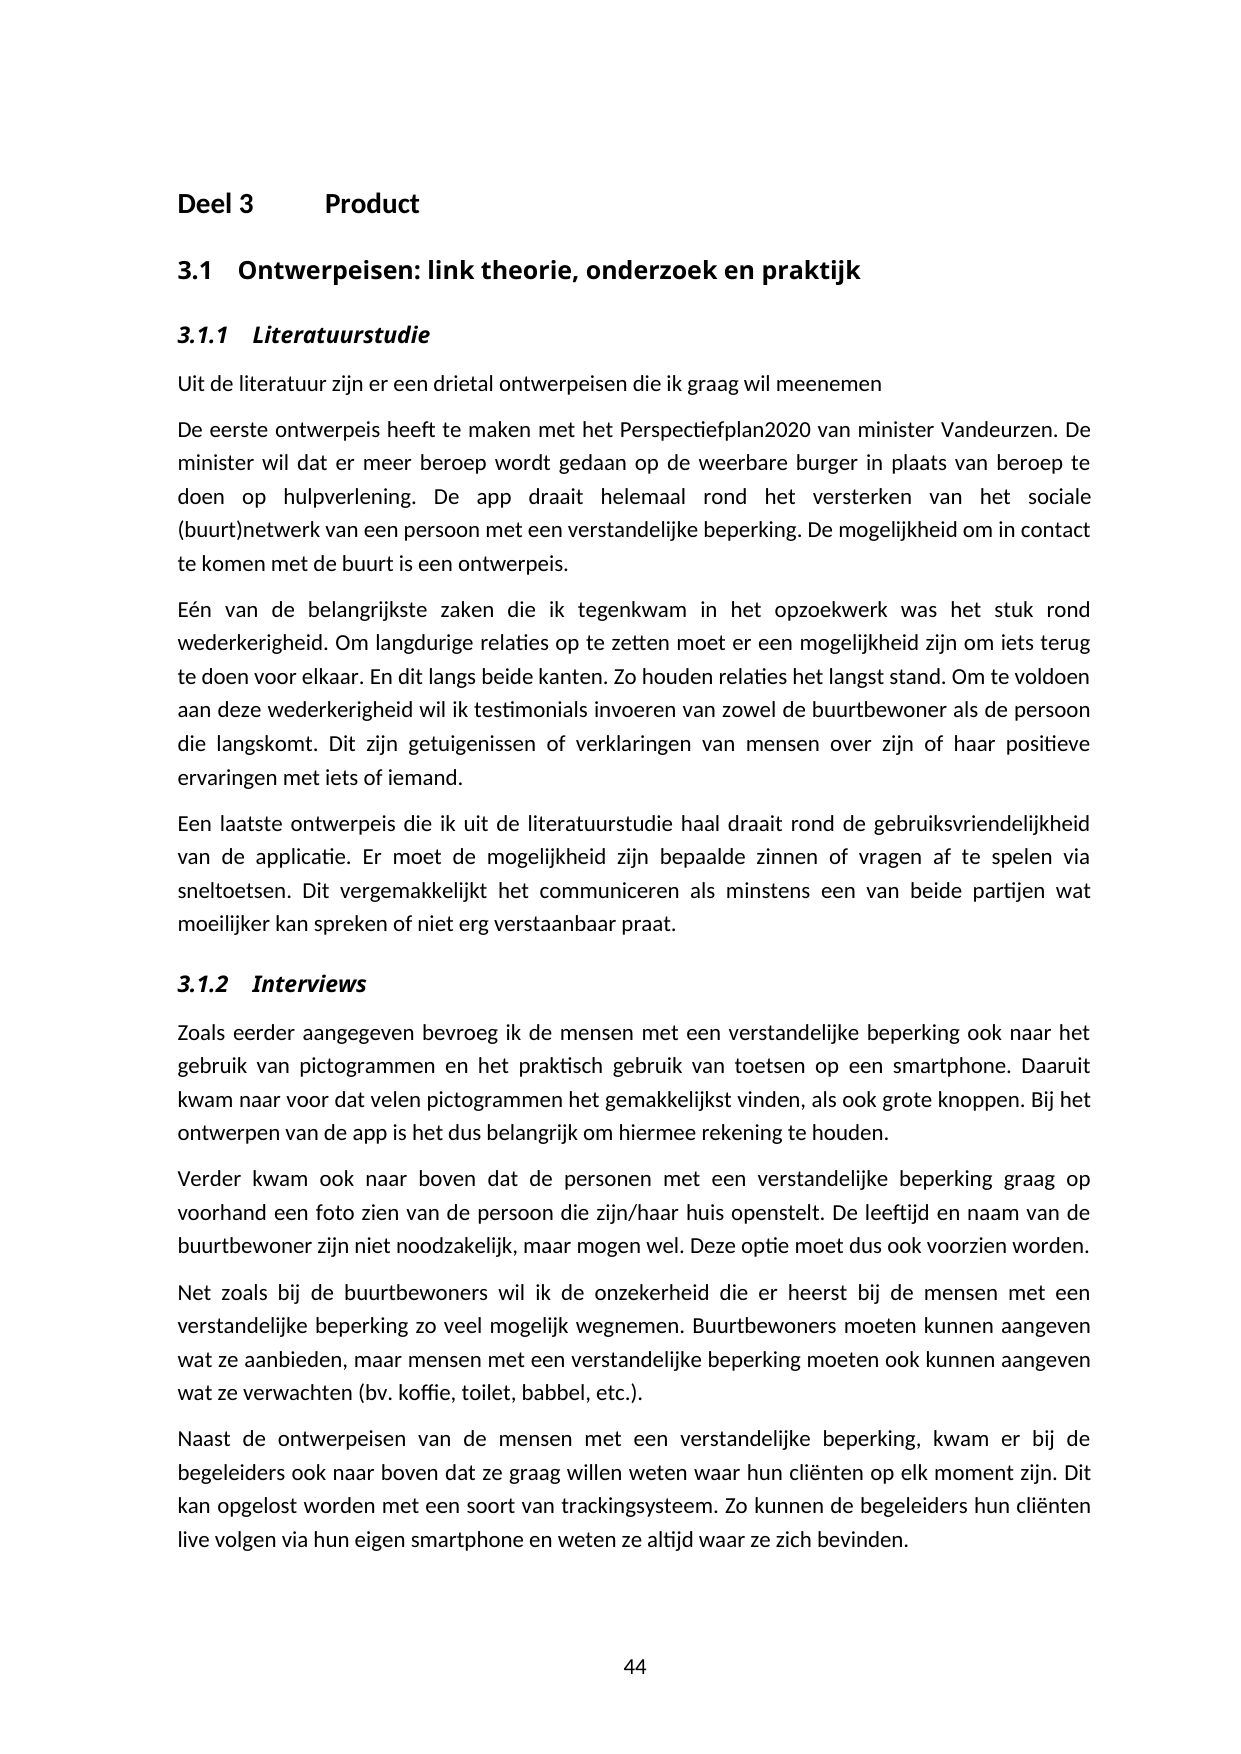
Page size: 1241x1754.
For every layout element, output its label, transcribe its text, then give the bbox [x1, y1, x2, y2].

text De eerste ontwerpeis heeft te maken met het Perspectiefplan2020 van minister Vandeurzen. De minister wil dat er meer beroep wordt gedaan op de weerbare burger in plaats van beroep te doen op hulpverlening. De app draait helemaal rond het versterken van het sociale (buurt)netwerk van een persoon met een verstandelijke beperking. De mogelijkheid om in contact te komen met de buurt is een ontwerpeis. [177, 415, 1092, 577]
text Naast de ontwerpeisen van de mensen met een verstandelijke beperking, kwam er bij de begeleiders ook naar boven dat ze graag willen weten waar hun cliënten op elk moment zijn. Dit kan opgelost worden met een soort van trackingsysteem. Zo kunnen de begeleiders hun cliënten live volgen via hun eigen smartphone en weten ze altijd waar ze zich bevinden. [177, 1424, 1092, 1553]
subtitle Product [177, 185, 1092, 221]
text Uit de literatuur zijn er een drietal ontwerpeisen die ik graag wil meenemen [177, 369, 1092, 397]
text Eén van de belangrijkste zaken die ik tegenkwam in het opzoekwerk was het stuk rond wederkerigheid. Om langdurige relaties op te zetten moet er een mogelijkheid zijn om iets terug te doen voor elkaar. En dit langs beide kanten. Zo houden relaties het langst stand. Om te voldoen aan deze wederkerigheid wil ik testimonials invoeren van zowel de buurtbewoner als de persoon die langskomt. Dit zijn getuigenissen of verklaringen van mensen over zijn of haar positieve ervaringen met iets of iemand. [177, 595, 1092, 791]
text Verder kwam ook naar boven dat de personen met een verstandelijke beperking graag op voorhand een foto zien van de persoon die zijn/haar huis openstelt. De leeftijd en naam van de buurtbewoner zijn niet noodzakelijk, maar mogen wel. Deze optie moet dus ook voorzien worden. [177, 1164, 1092, 1260]
text Zoals eerder aangegeven bevroeg ik de mensen met een verstandelijke beperking ook naar het gebruik van pictogrammen en het praktisch gebruik van toetsen op een smartphone. Daaruit kwam naar voor dat velen pictogrammen het gemakkelijkst vinden, als ook grote knoppen. Bij het ontwerpen van de app is het dus belangrijk om hiermee rekening te houden. [177, 1018, 1092, 1147]
subtitle Ontwerpeisen: link theorie, onderzoek en praktijk [177, 253, 1092, 287]
subtitle Literatuurstudie [177, 319, 1092, 350]
text Een laatste ontwerpeis die ik uit de literatuurstudie haal draait rond de gebruiksvriendelijkheid van de applicatie. Er moet de mogelijkheid zijn bepaalde zinnen of vragen af te spelen via sneltoetsen. Dit vergemakkelijkt het communiceren als minstens een van beide partijen wat moeilijker kan spreken of niet erg verstaanbaar praat. [177, 809, 1092, 937]
subtitle Interviews [177, 968, 1092, 999]
text Net zoals bij de buurtbewoners wil ik de onzekerheid die er heerst bij de mensen met een verstandelijke beperking zo veel mogelijk wegnemen. Buurtbewoners moeten kunnen aangeven wat ze aanbieden, maar mensen met een verstandelijke beperking moeten ook kunnen aangeven wat ze verwachten (bv. koffie, toilet, babbel, etc.). [177, 1278, 1092, 1406]
